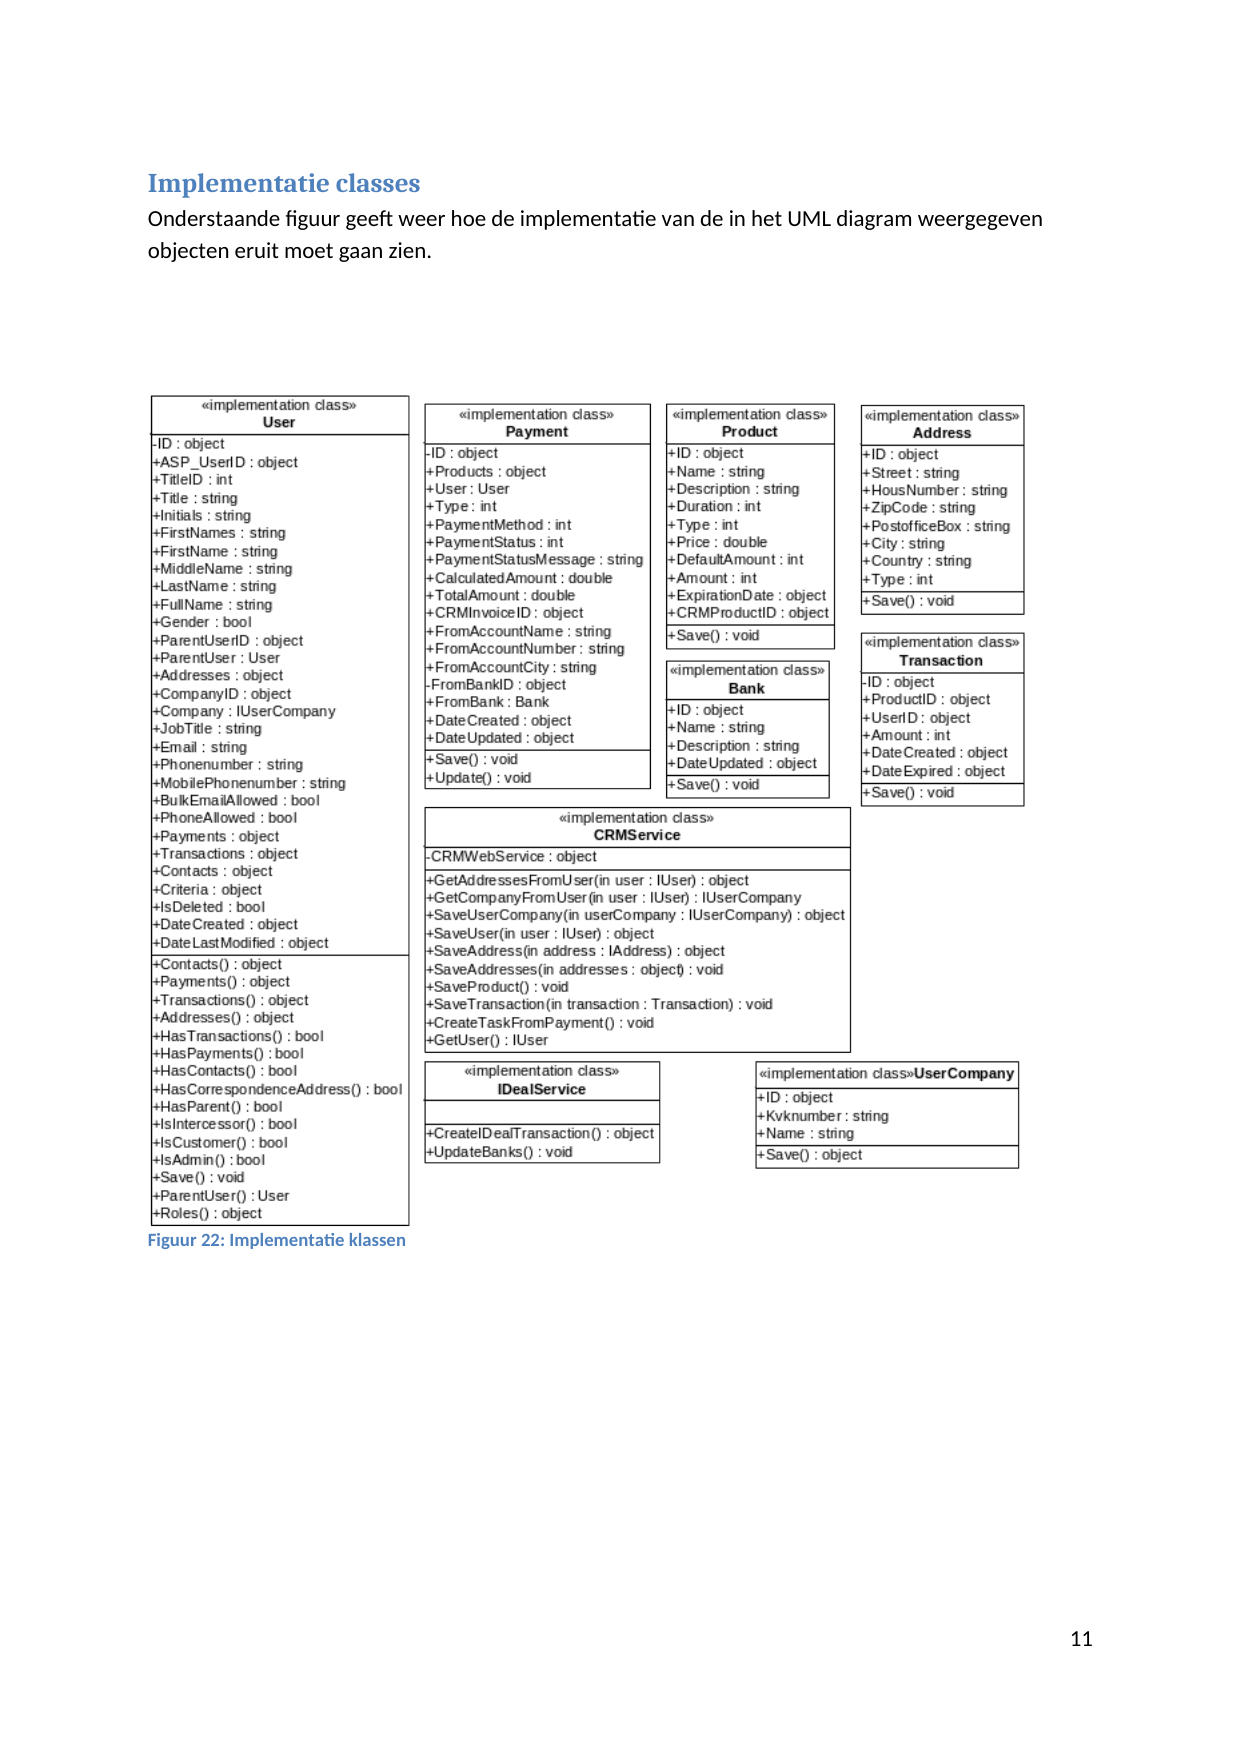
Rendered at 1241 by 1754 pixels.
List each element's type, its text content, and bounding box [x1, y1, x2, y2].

subtitle Implementatie classes [148, 168, 1093, 199]
text Onderstaande figuur geeft weer hoe de implementatie van de in het UML diagram weergegeven objecten eruit moet gaan zien. [148, 204, 1093, 264]
text Figuur 22: Implementatie klassen [148, 1228, 1093, 1251]
